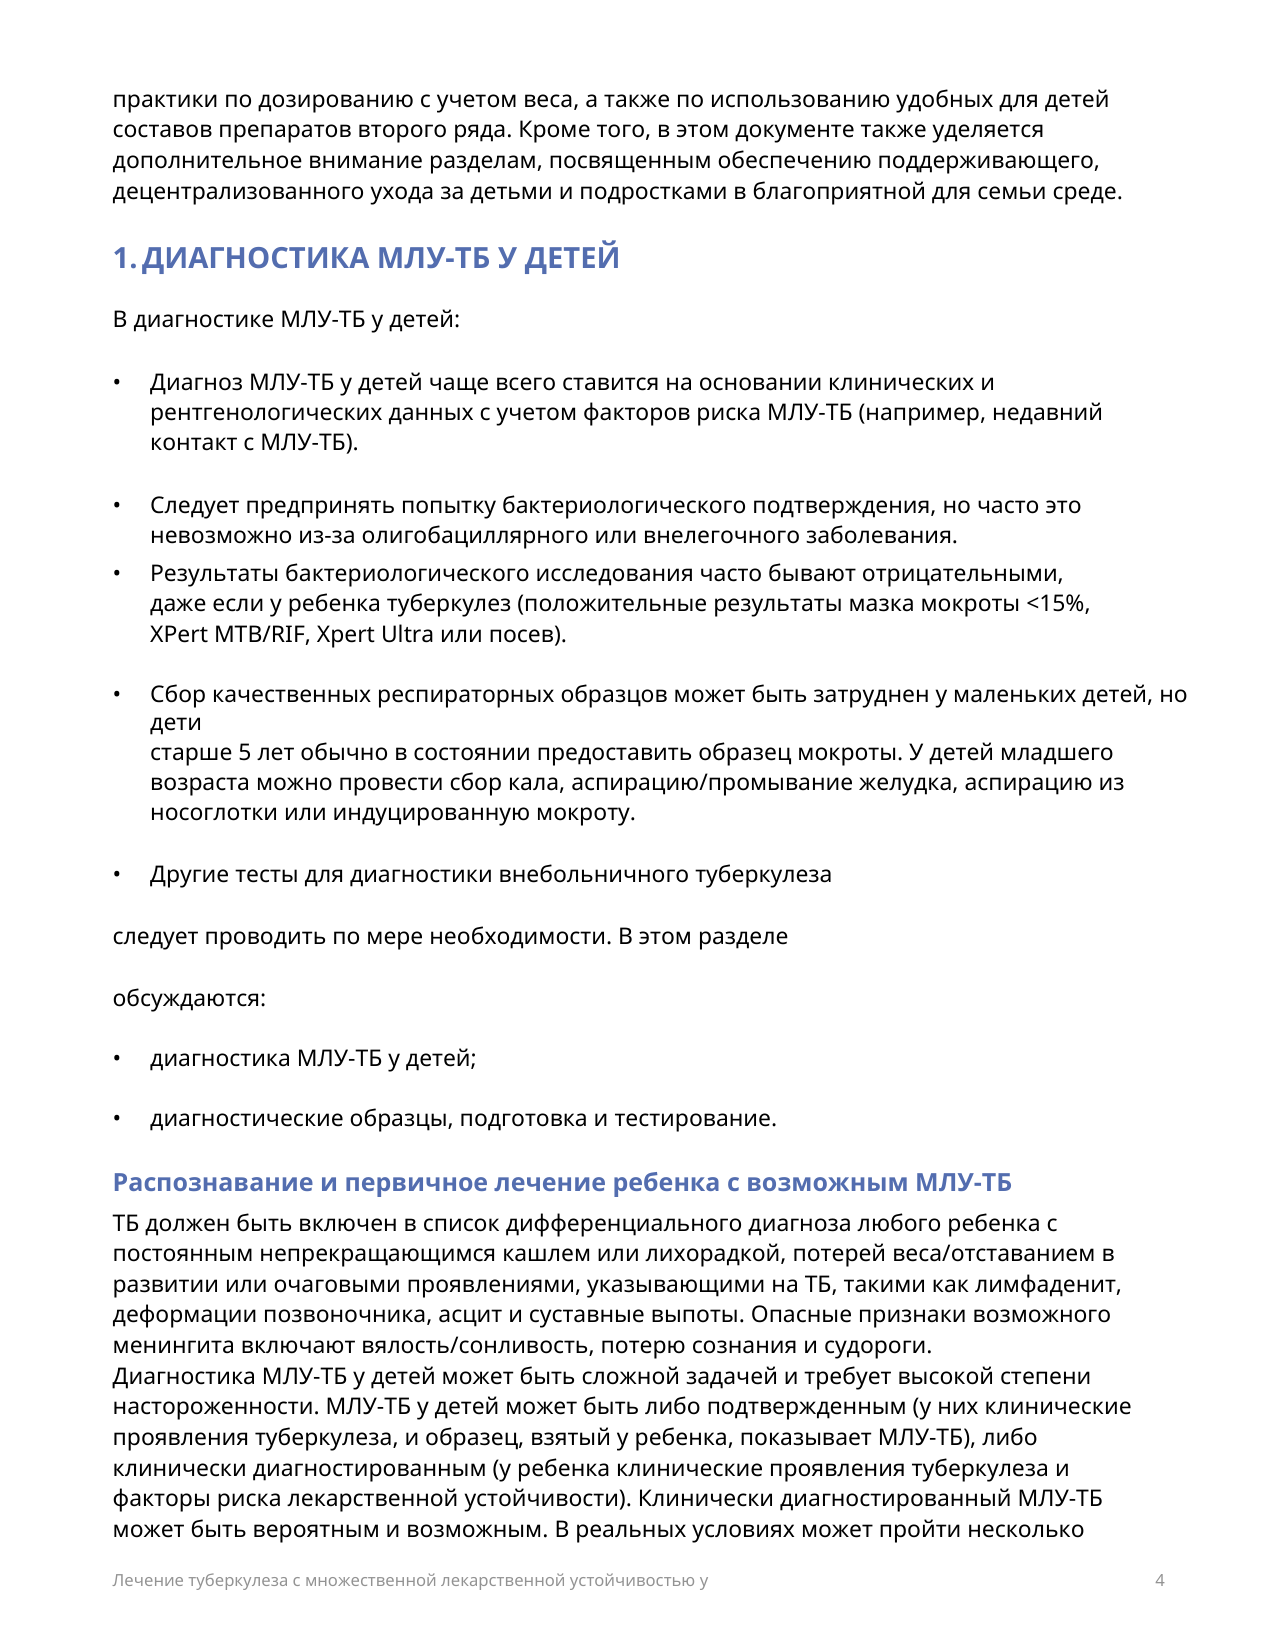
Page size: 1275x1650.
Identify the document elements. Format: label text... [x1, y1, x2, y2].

list Диагноз МЛУ-ТБ у детей чаще всего ставится на основании клинических и рентгенологических данных с учетом факторов риска МЛУ-ТБ (например, недавний контакт с МЛУ-ТБ). [112, 366, 1150, 457]
subtitle Распознавание и первичное лечение ребенка с возможным МЛУ-ТБ [112, 1164, 1239, 1198]
list Другие тесты для диагностики внебольничного туберкулеза следует проводить по мере необходимости. В этом разделе обсуждаются: [112, 858, 864, 1013]
text ТБ должен быть включен в список дифференциального диагноза любого ребенка с постоянным непрекращающимся кашлем или лихорадкой, потерей веса/отставанием в развитии или очаговыми проявлениями, указывающими на ТБ, такими как лимфаденит, деформации позвоночника, асцит и суставные выпоты. Опасные признаки возможного менингита включают вялость/сонливость, потерю сознания и судороги. [112, 1207, 1133, 1360]
list Сбор качественных респираторных образцов может быть затруднен у маленьких детей, но дети [112, 680, 1239, 736]
text В диагностике МЛУ-ТБ у детей: [112, 303, 1239, 335]
list Результаты бактериологического исследования часто бывают отрицательными, даже если у ребенка туберкулез (положительные результаты мазка мокроты <15%, XPert MTB/RIF, Xpert Ultra или посев). [112, 557, 1121, 649]
list Следует предпринять попытку бактериологического подтверждения, но часто это невозможно из-за олигобациллярного или внелегочного заболевания. [112, 488, 1084, 550]
list диагностика МЛУ-ТБ у детей; [112, 1044, 1239, 1072]
subtitle ДИАГНОСТИКА МЛУ-ТБ У ДЕТЕЙ [112, 238, 1239, 277]
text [112, 83, 1141, 206]
list диагностические образцы, подготовка и тестирование. [112, 1102, 1239, 1133]
text старше 5 лет обычно в состоянии предоставить образец мокроты. У детей младшего возраста можно провести сбор кала, аспирацию/промывание желудка, аспирацию из носоглотки или индуцированную мокроту. [150, 736, 1156, 827]
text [112, 1360, 1151, 1544]
